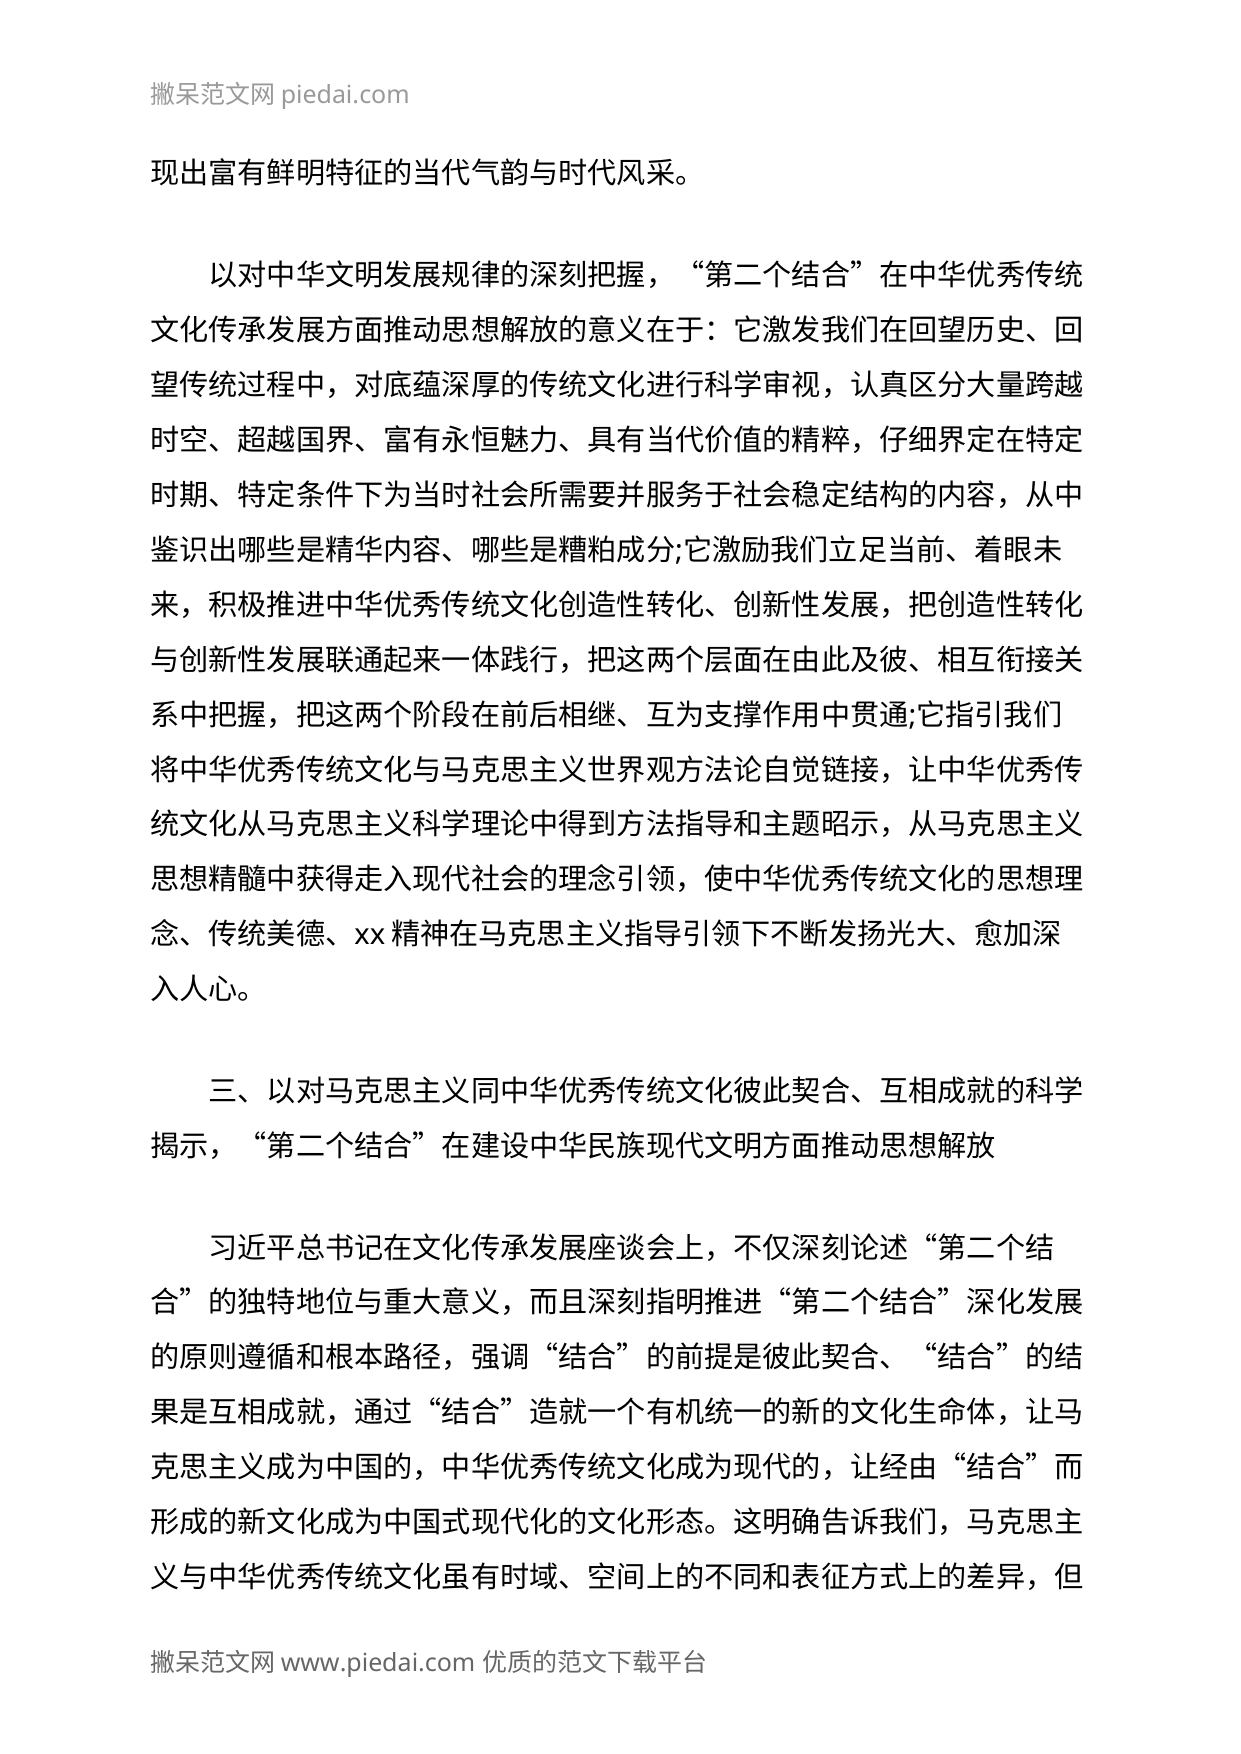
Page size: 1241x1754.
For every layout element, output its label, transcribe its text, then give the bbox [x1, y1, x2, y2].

text 以对中华文明发展规律的深刻把握，“第二个结合”在中华优秀传统文化传承发展方面推动思想解放的意义在于：它激发我们在回望历史、回望传统过程中，对底蕴深厚的传统文化进行科学审视，认真区分大量跨越时空、超越国界、富有永恒魅力、具有当代价值的精粹，仔细界定在特定时期、特定条件下为当时社会所需要并服务于社会稳定结构的内容，从中鉴识出哪些是精华内容、哪些是糟粕成分;它激励我们立足当前、着眼未来，积极推进中华优秀传统文化创造性转化、创新性发展，把创造性转化与创新性发展联通起来一体践行，把这两个层面在由此及彼、相互衔接关系中把握，把这两个阶段在前后相继、互为支撑作用中贯通;它指引我们将中华优秀传统文化与马克思主义世界观方法论自觉链接，让中华优秀传统文化从马克思主义科学理论中得到方法指导和主题昭示，从马克思主义思想精髓中获得走入现代社会的理念引领，使中华优秀传统文化的思想理念、传统美德、xx精神在马克思主义指导引领下不断发扬光大、愈加深入人心。 [150, 252, 1090, 1008]
text 三、以对马克思主义同中华优秀传统文化彼此契合、互相成就的科学揭示，“第二个结合”在建设中华民族现代文明方面推动思想解放 [150, 1067, 1090, 1165]
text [150, 1224, 1090, 1596]
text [150, 150, 1090, 192]
